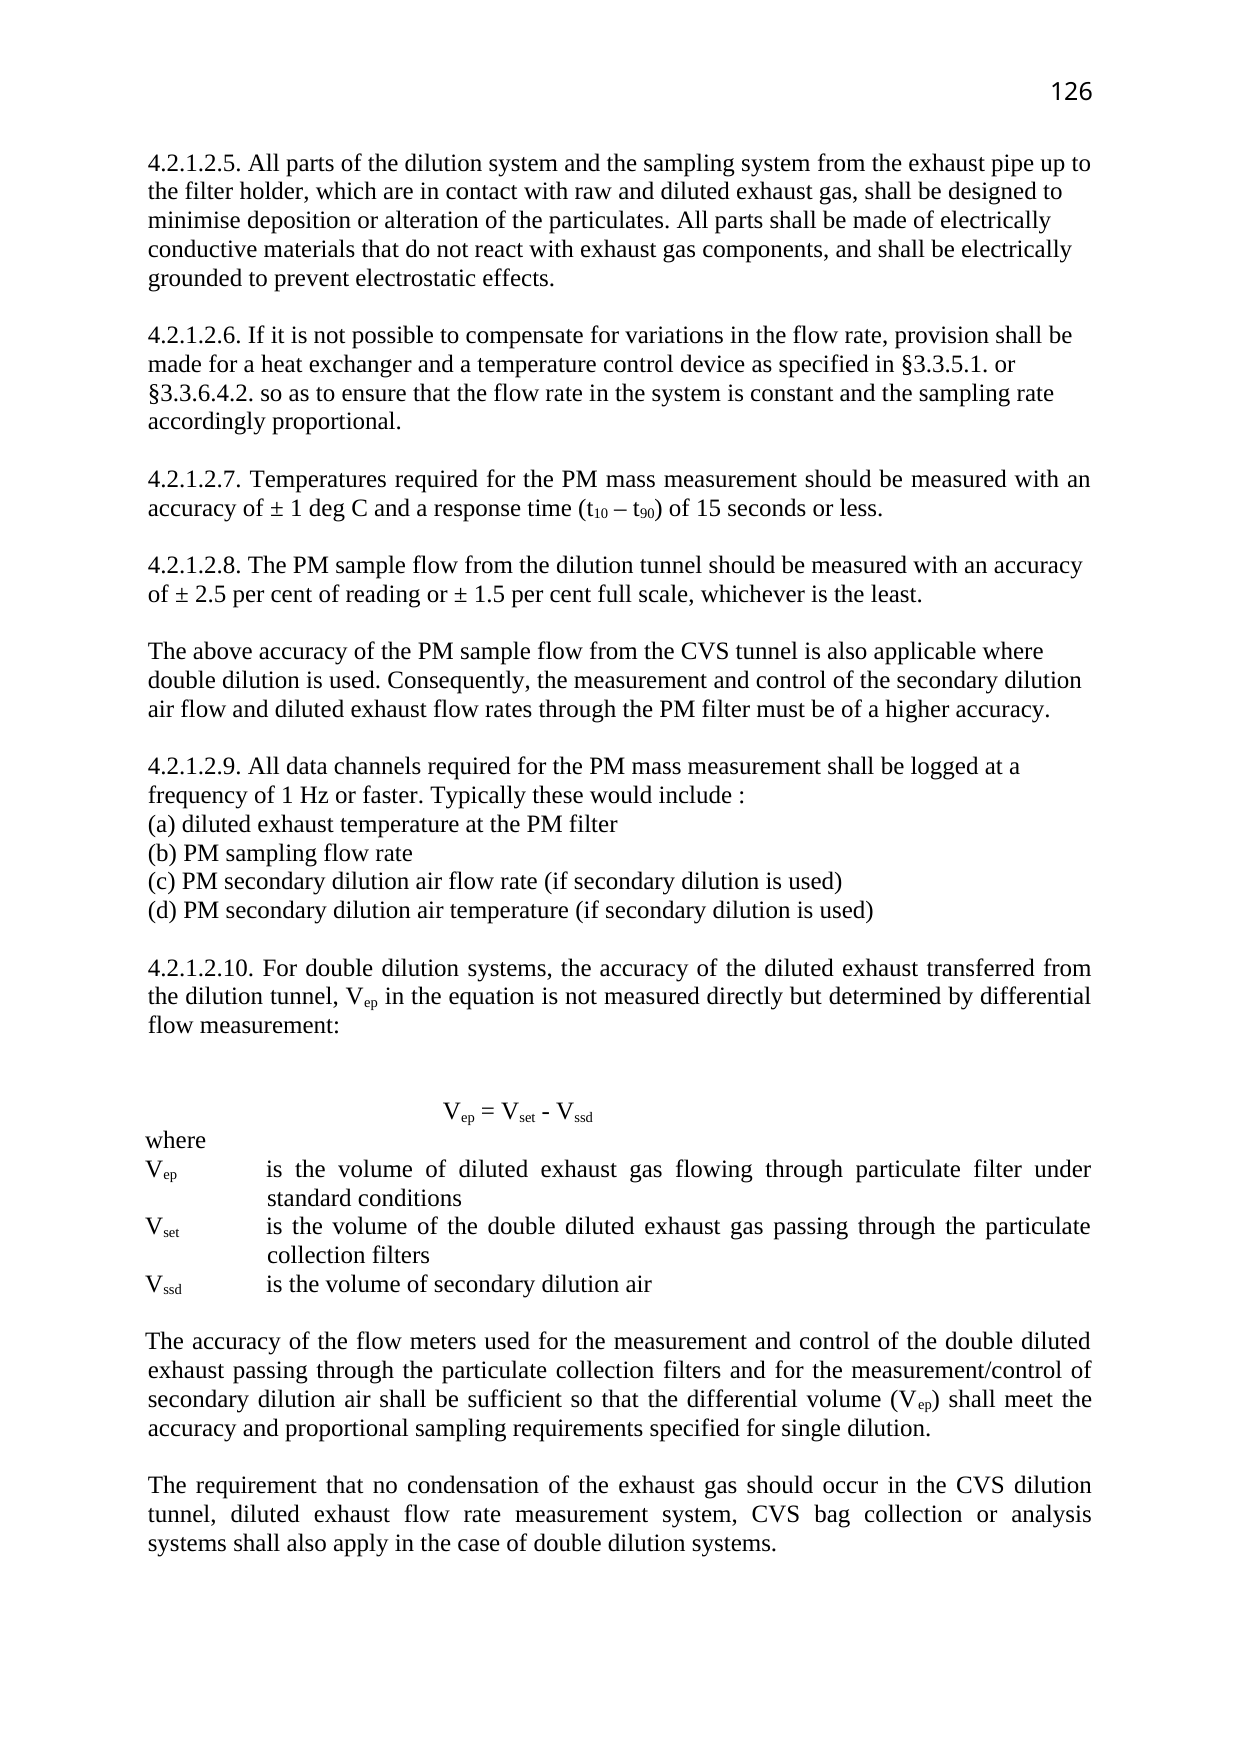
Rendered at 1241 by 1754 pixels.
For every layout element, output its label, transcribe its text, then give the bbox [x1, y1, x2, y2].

text The requirement that no condensation of the exhaust gas should occur in the CVS dilution tunnel, diluted exhaust flow rate measurement system, CVS bag collection or analysis systems shall also apply in the case of double dilution systems. [148, 1470, 1092, 1556]
text Vep = Vset - Vssd [145, 1068, 1092, 1125]
text Vssd is the volume of secondary dilution air [145, 1269, 1092, 1298]
text 4.2.1.2.9. All data channels required for the PM mass measurement shall be logged at a frequency of 1 Hz or faster. Typically these would include : (a) diluted exhaust temperature at the PM filter (b) PM sampling flow rate (c) PM secondary dilution air flow rate (if secondary dilution is used) (d) PM secondary dilution air temperature (if secondary dilution is used) [148, 751, 1092, 924]
text 4.2.1.2.7. Temperatures required for the PM mass measurement should be measured with an accuracy of ± 1 deg C and a response time (t10 – t90) of 15 seconds or less. [148, 464, 1092, 521]
text 4.2.1.2.6. If it is not possible to compensate for variations in the flow rate, provision shall be made for a heat exchanger and a temperature control device as specified in §3.3.5.1. or §3.3.6.4.2. so as to ensure that the flow rate in the system is constant and the sampling rate accordingly proportional. [148, 320, 1092, 435]
text 4.2.1.2.8. The PM sample flow from the dilution tunnel should be measured with an accuracy of ± 2.5 per cent of reading or ± 1.5 per cent full scale, whichever is the least. The above accuracy of the PM sample flow from the CVS tunnel is also applicable where double dilution is used. Consequently, the measurement and control of the secondary dilution air flow and diluted exhaust flow rates through the PM filter must be of a higher accuracy. [148, 550, 1092, 723]
text Vep is the volume of diluted exhaust gas flowing through particulate filter under standard conditions [145, 1154, 1092, 1211]
text The accuracy of the flow meters used for the measurement and control of the double diluted exhaust passing through the particulate collection filters and for the measurement/control of secondary dilution air shall be sufficient so that the differential volume (Vep) shall meet the accuracy and proportional sampling requirements specified for single dilution. [145, 1326, 1092, 1441]
text 4.2.1.2.10. For double dilution systems, the accuracy of the diluted exhaust transferred from the dilution tunnel, Vep in the equation is not measured directly but determined by differential flow measurement: [148, 953, 1092, 1039]
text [148, 148, 1092, 291]
text where [145, 1125, 1092, 1154]
text Vset is the volume of the double diluted exhaust gas passing through the particulate collection filters [145, 1211, 1092, 1269]
